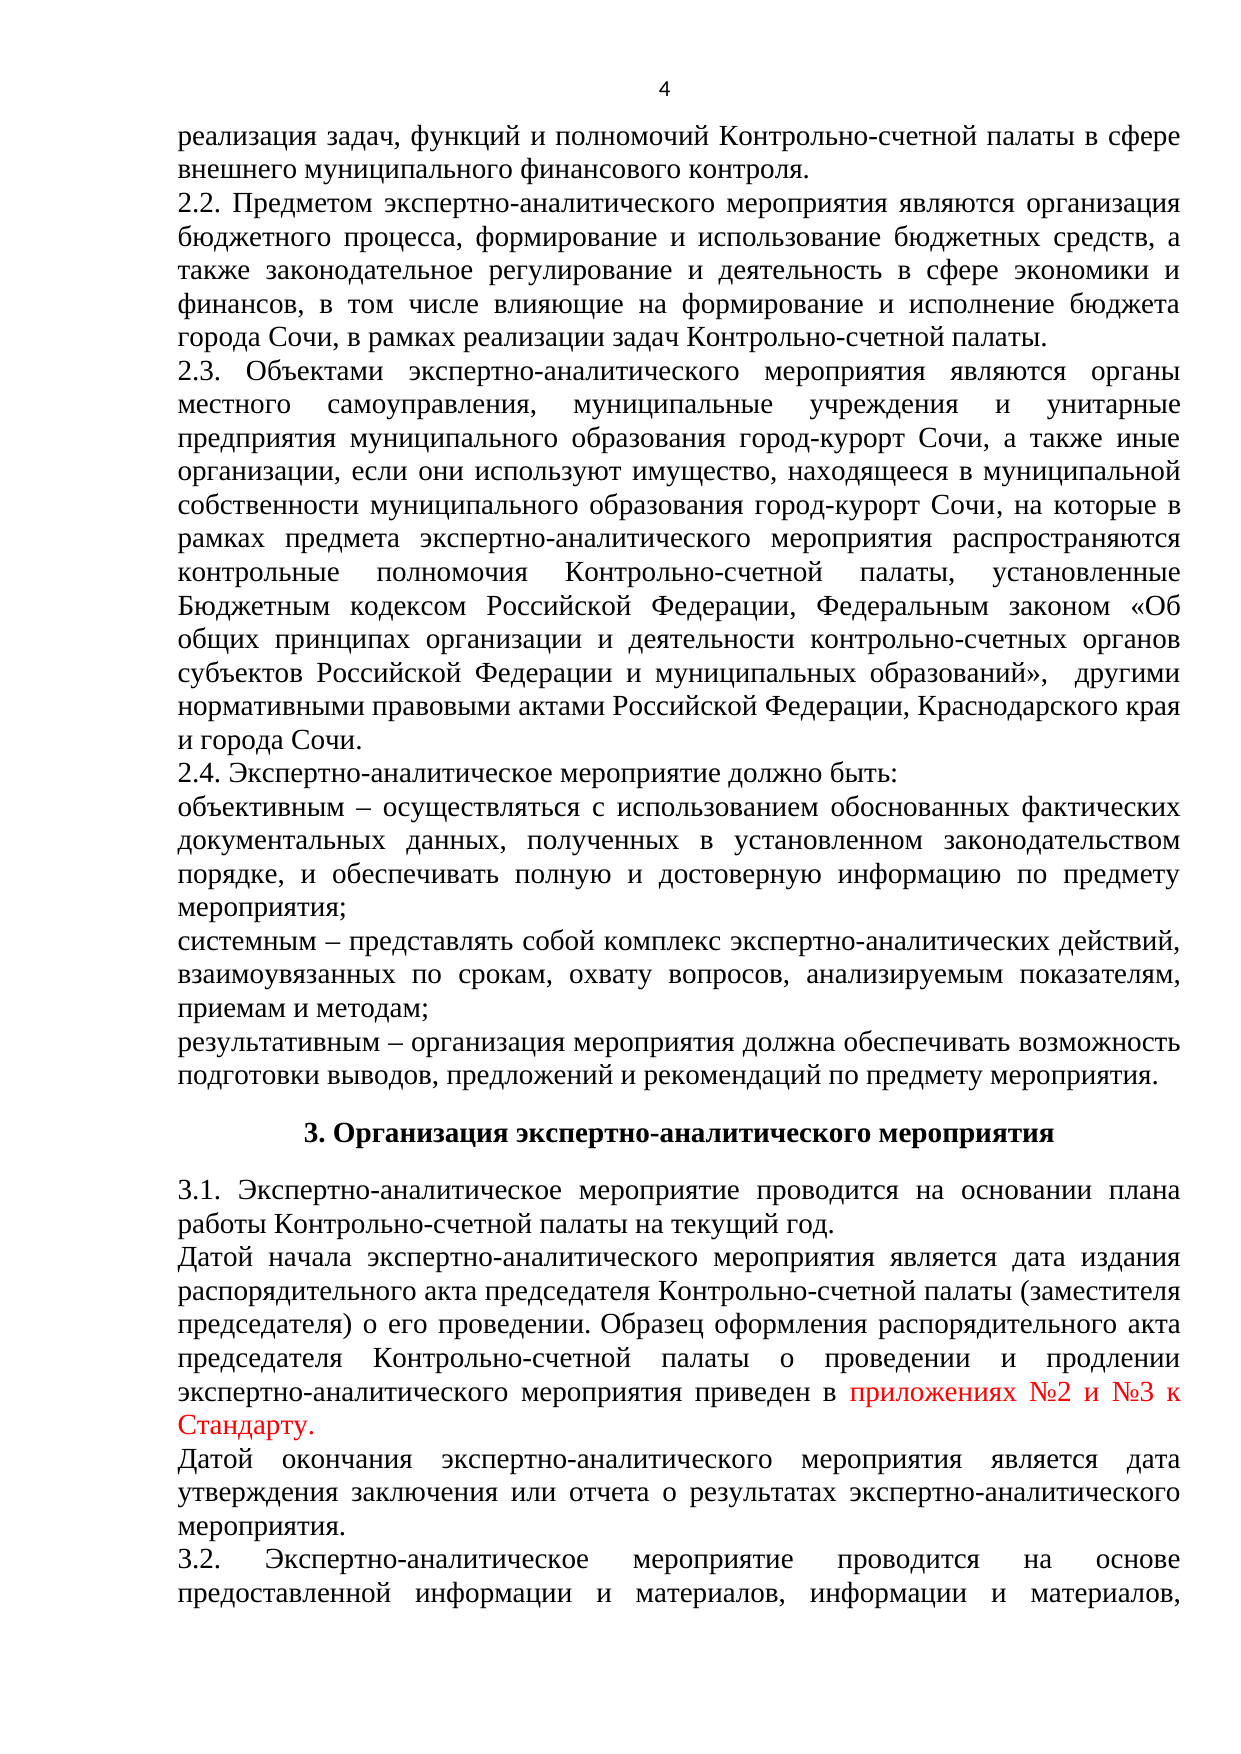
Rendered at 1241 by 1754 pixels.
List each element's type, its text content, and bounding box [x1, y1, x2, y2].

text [177, 118, 1181, 185]
text Датой начала экспертно-аналитического мероприятия является дата издания распорядительного акта председателя Контрольно-счетной палаты (заместителя председателя) о его проведении. Образец оформления распорядительного акта председателя Контрольно-счетной палаты о проведении и продлении экспертно-аналитического мероприятия приведен в приложениях №2 и №3 к Стандарту. [177, 1239, 1181, 1441]
text 3. Организация экспертно-аналитического мероприятия [177, 1115, 1181, 1148]
text Датой окончания экспертно-аналитического мероприятия является дата утверждения заключения или отчета о результатах экспертно-аналитического мероприятия. [177, 1441, 1181, 1541]
text результативным – организация мероприятия должна обеспечивать возможность подготовки выводов, предложений и рекомендаций по предмету мероприятия. [177, 1024, 1181, 1091]
text 2.2. Предметом экспертно-аналитического мероприятия являются организация бюджетного процесса, формирование и использование бюджетных средств, а также законодательное регулирование и деятельность в сфере экономики и финансов, в том числе влияющие на формирование и исполнение бюджета города Сочи, в рамках реализации задач Контрольно-счетной палаты. [177, 185, 1181, 353]
text 2.4. Экспертно-аналитическое мероприятие должно быть: [177, 755, 1181, 789]
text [177, 1541, 1181, 1608]
text 3.1. Экспертно-аналитическое мероприятие проводится на основании плана работы Контрольно-счетной палаты на текущий год. [177, 1172, 1181, 1239]
text 2.3. Объектами экспертно-аналитического мероприятия являются органы местного самоуправления, муниципальные учреждения и унитарные предприятия муниципального образования город-курорт Сочи, а также иные организации, если они используют имущество, находящееся в муниципальной собственности муниципального образования город-курорт Сочи, на которые в рамках предмета экспертно-аналитического мероприятия распространяются контрольные полномочия Контрольно-счетной палаты, установленные Бюджетным кодексом Российской Федерации, Федеральным законом «Об общих принципах организации и деятельности контрольно-счетных органов субъектов Российской Федерации и муниципальных образований», другими нормативными правовыми актами Российской Федерации, Краснодарского края и города Сочи. [177, 353, 1181, 755]
text системным – представлять собой комплекс экспертно-аналитических действий, взаимоувязанных по срокам, охвату вопросов, анализируемым показателям, приемам и методам; [177, 923, 1181, 1024]
text объективным – осуществляться с использованием обоснованных фактических документальных данных, полученных в установленном законодательством порядке, и обеспечивать полную и достоверную информацию по предмету мероприятия; [177, 789, 1181, 923]
